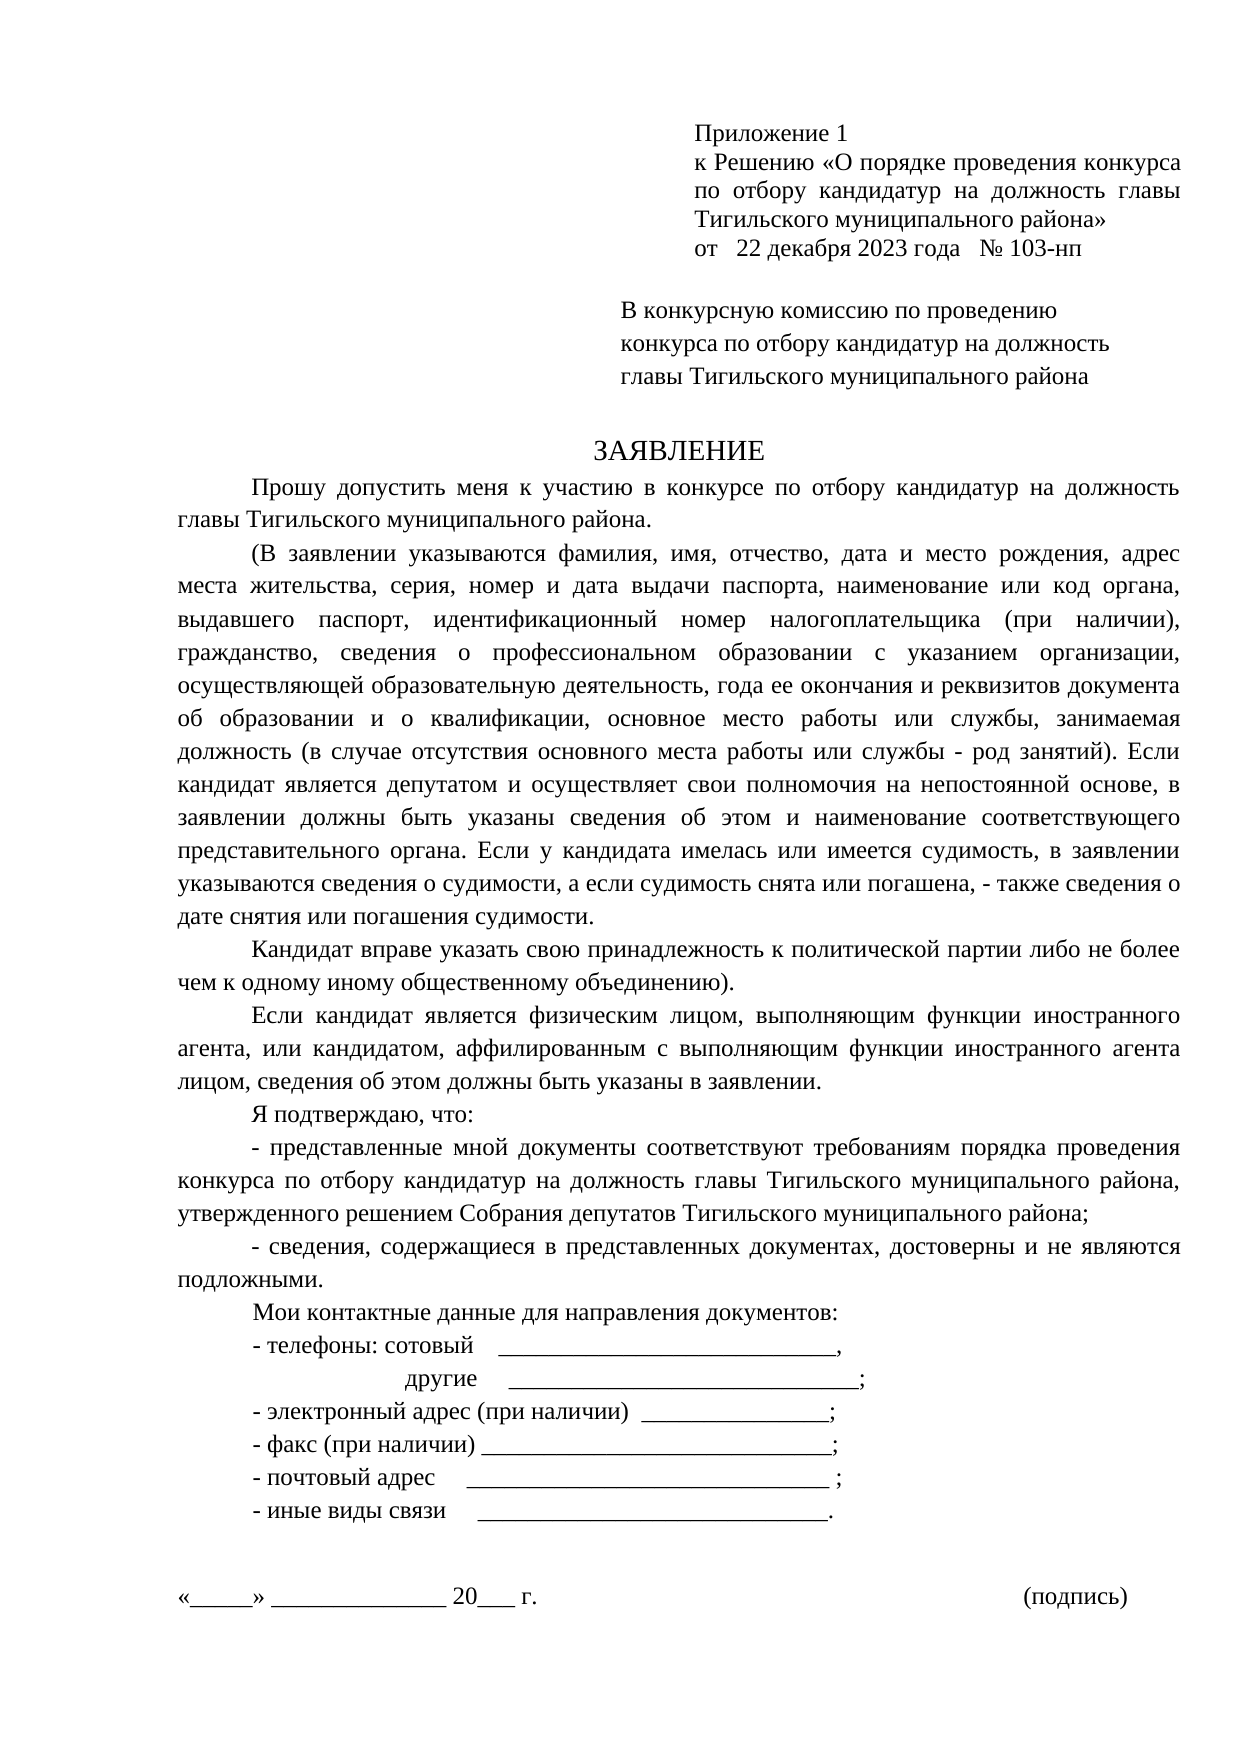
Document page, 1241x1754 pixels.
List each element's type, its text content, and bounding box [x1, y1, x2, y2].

text - телефоны: сотовый ___________________________, [177, 1330, 1181, 1359]
text - сведения, содержащиеся в представленных документах, достоверны и не являются подложными. [177, 1231, 1181, 1293]
text - факс (при наличии) ____________________________; [177, 1429, 1181, 1458]
text Приложение 1 [620, 118, 1181, 147]
text «_____» ______________ 20___ г. (подпись) [177, 1581, 1181, 1610]
text В конкурсную комиссию по проведению [546, 295, 1181, 324]
text ЗАЯВЛЕНИЕ [177, 433, 1181, 467]
text конкурса по отбору кандидатур на должность [620, 328, 1181, 357]
text Я подтверждаю, что: [177, 1099, 1181, 1128]
text - почтовый адрес _____________________________ ; [177, 1462, 1181, 1491]
text - иные виды связи ____________________________. [177, 1495, 1181, 1524]
text Если кандидат является физическим лицом, выполняющим функции иностранного агента, или кандидатом, аффилированным с выполняющим функции иностранного агента лицом, сведения об этом должны быть указаны в заявлении. [177, 1000, 1181, 1095]
text к Решению «О порядке проведения конкурса по отбору кандидатур на должность главы Тигильского муниципального района» [694, 147, 1181, 233]
text Мои контактные данные для направления документов: [177, 1297, 1181, 1326]
text - представленные мной документы соответствуют требованиям порядка проведения конкурса по отбору кандидатур на должность главы Тигильского муниципального района, утвержденного решением Собрания депутатов Тигильского муниципального района; [177, 1132, 1181, 1227]
text Кандидат вправе указать свою принадлежность к политической партии либо не более чем к одному иному общественному объединению). [177, 934, 1181, 996]
text другие ____________________________; [177, 1363, 1181, 1392]
text от 22 декабря 2023 года № 103-нп [620, 233, 1181, 262]
text (В заявлении указываются фамилия, имя, отчество, дата и место рождения, адрес места жительства, серия, номер и дата выдачи паспорта, наименование или код органа, выдавшего паспорт, идентификационный номер налогоплательщика (при наличии), гражданство, сведения о профессиональном образовании с указанием организации, осуществляющей образовательную деятельность, года ее окончания и реквизитов документа об образовании и о квалификации, основное место работы или службы, занимаемая должность (в случае отсутствия основного места работы или службы - род занятий). Если кандидат является депутатом и осуществляет свои полномочия на непостоянной основе, в заявлении должны быть указаны сведения об этом и наименование соответствующего представительного органа. Если у кандидата имелась или имеется судимость, в заявлении указываются сведения о судимости, а если судимость снята или погашена, - также сведения о дате снятия или погашения судимости. [177, 538, 1181, 929]
text - электронный адрес (при наличии) _______________; [177, 1396, 1181, 1425]
text Прошу допустить меня к участию в конкурсе по отбору кандидатур на должность главы Тигильского муниципального района. [177, 472, 1181, 533]
text главы Тигильского муниципального района [546, 361, 1181, 390]
